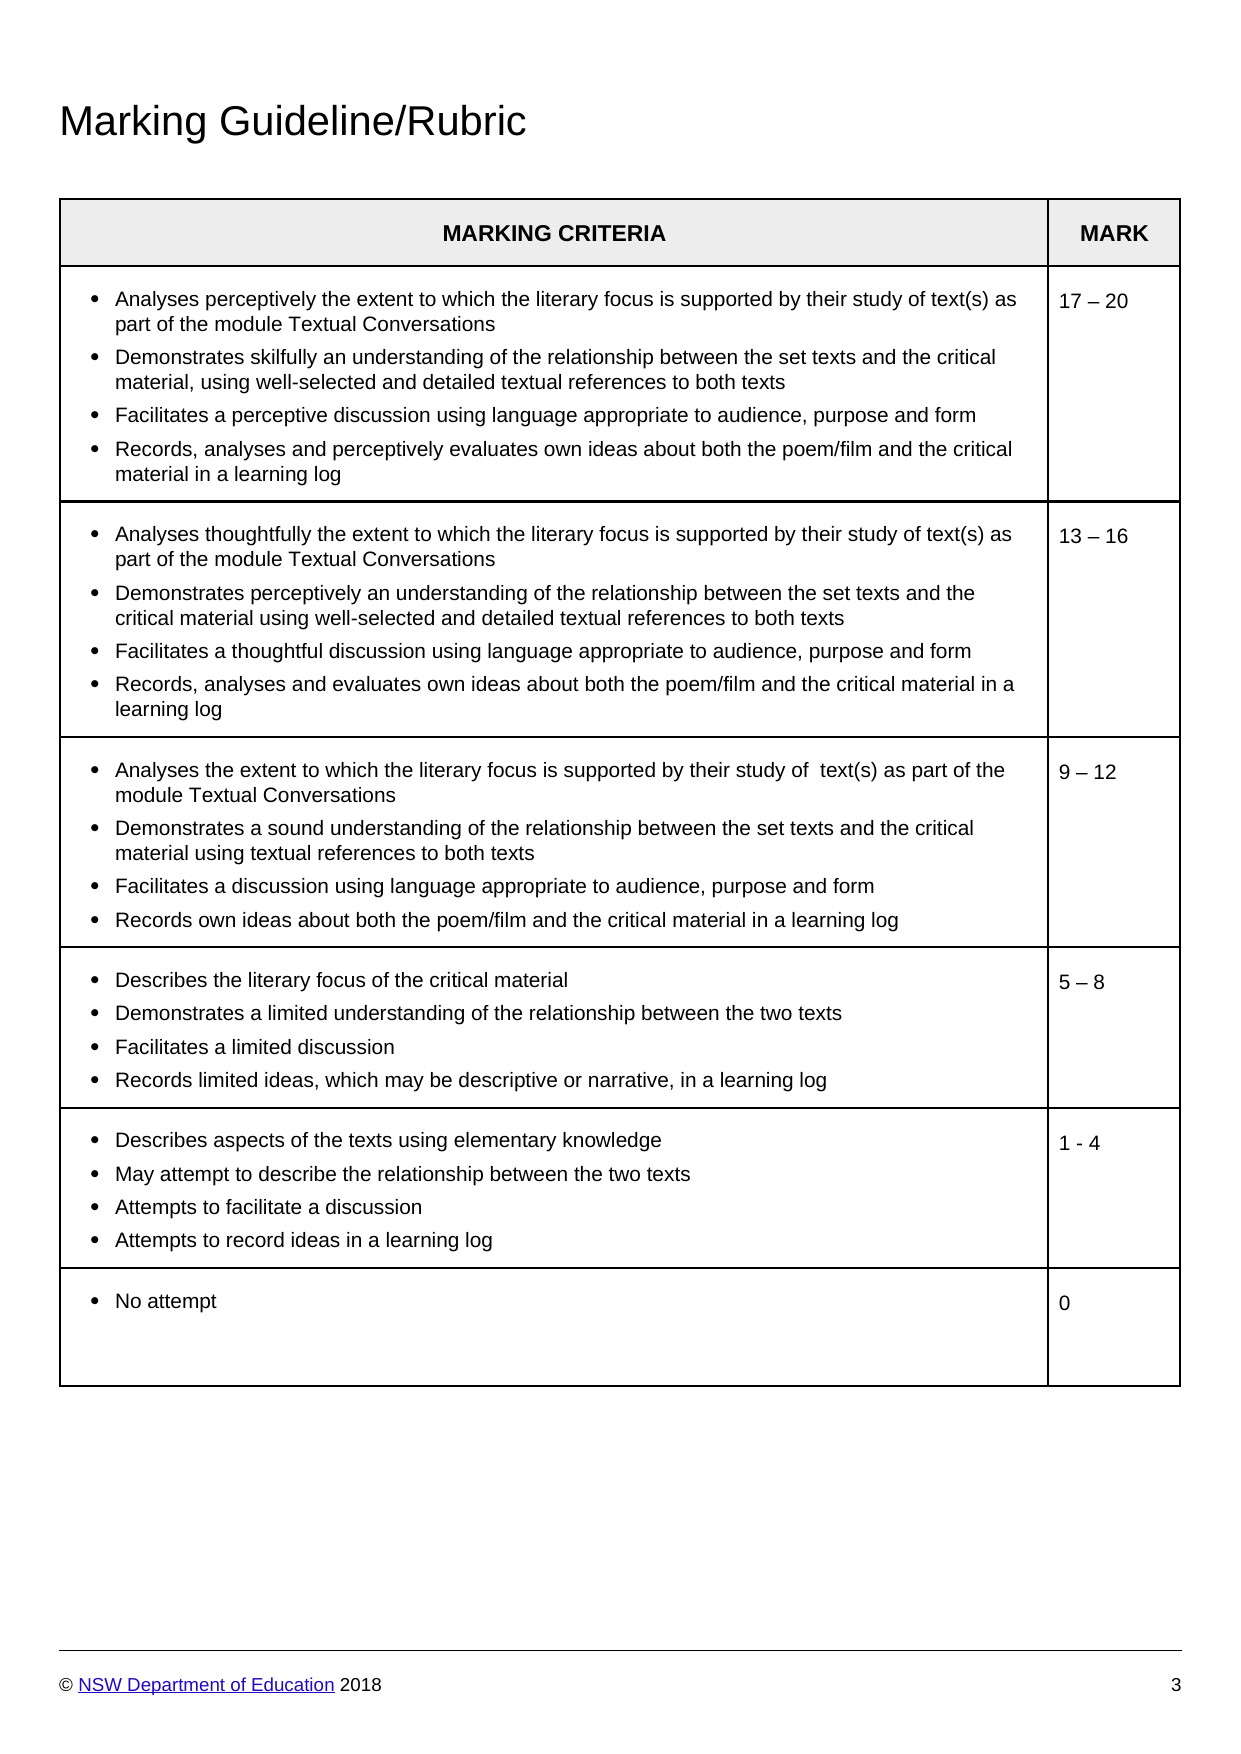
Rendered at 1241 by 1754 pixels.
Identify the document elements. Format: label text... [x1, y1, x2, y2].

table_cell Describes aspects of the texts using elementary knowledge May attempt to describe the relationship between the two texts Attempts to facilitate a discussion Attempts to record ideas in a learning log [61, 1109, 1047, 1267]
table_cell Analyses perceptively the extent to which the literary focus is supported by their study of text(s) as part of the module Textual Conversations Demonstrates skilfully an understanding of the relationship between the set texts and the critical material, using well-selected and detailed textual references to both texts Facilitates a perceptive discussion using language appropriate to audience, purpose and form Records, analyses and perceptively evaluates own ideas about both the poem/film and the critical material in a learning log [61, 267, 1047, 500]
table_cell 0 [1049, 1269, 1179, 1385]
table_cell 9 – 12 [1049, 738, 1179, 946]
table_header MARK [1049, 200, 1179, 265]
table_header MARKING CRITERIA [61, 200, 1047, 265]
table_cell 5 – 8 [1049, 948, 1179, 1107]
subtitle Marking Guideline/Rubric [59, 97, 1181, 144]
table_cell 13 – 16 [1049, 503, 1179, 736]
table_cell No attempt [61, 1269, 1047, 1385]
table_cell Analyses thoughtfully the extent to which the literary focus is supported by their study of text(s) as part of the module Textual Conversations Demonstrates perceptively an understanding of the relationship between the set texts and the critical material using well-selected and detailed textual references to both texts Facilitates a thoughtful discussion using language appropriate to audience, purpose and form Records, analyses and evaluates own ideas about both the poem/film and the critical material in a learning log [61, 503, 1047, 736]
table_cell 1 - 4 [1049, 1109, 1179, 1267]
table_cell Analyses the extent to which the literary focus is supported by their study of text(s) as part of the module Textual Conversations Demonstrates a sound understanding of the relationship between the set texts and the critical material using textual references to both texts Facilitates a discussion using language appropriate to audience, purpose and form Records own ideas about both the poem/film and the critical material in a learning log [61, 738, 1047, 946]
table_cell Describes the literary focus of the critical material Demonstrates a limited understanding of the relationship between the two texts Facilitates a limited discussion Records limited ideas, which may be descriptive or narrative, in a learning log [61, 948, 1047, 1107]
table_cell 17 – 20 [1049, 267, 1179, 500]
